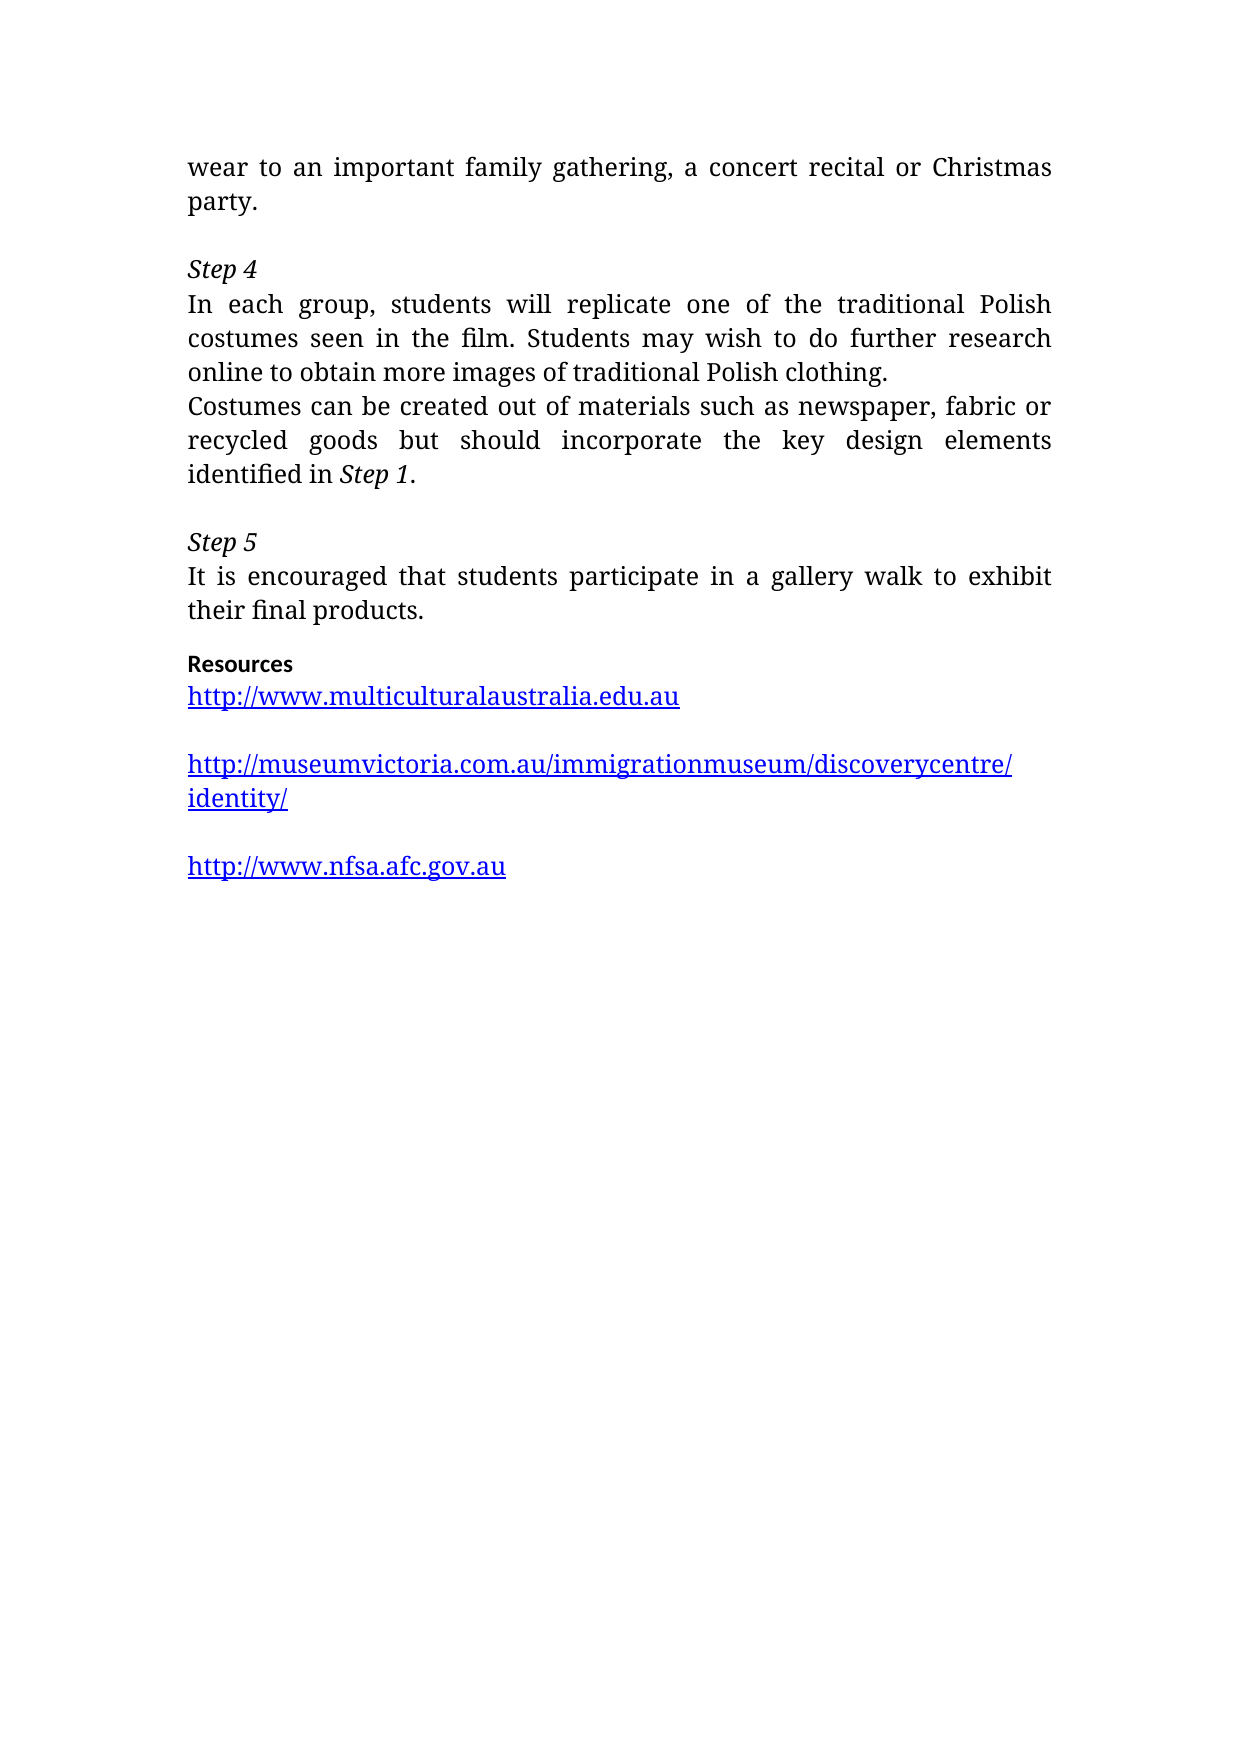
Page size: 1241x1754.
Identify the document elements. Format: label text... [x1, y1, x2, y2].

text In each group, students will replicate one of the traditional Polish costumes seen in the film. Students may wish to do further research online to obtain more images of traditional Polish clothing. [187, 286, 1053, 388]
text http://museumvictoria.com.au/immigrationmuseum/discoverycentre/identity/ [187, 746, 1053, 814]
text Step 4 [187, 252, 1053, 286]
text http://www.nfsa.afc.gov.au [187, 848, 1053, 883]
text Step 5 [187, 525, 1053, 559]
text Costumes can be created out of materials such as newspaper, fabric or recycled goods but should incorporate the key design elements identified in Step 1. [187, 388, 1053, 491]
subtitle Resources [187, 648, 1053, 678]
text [187, 150, 1053, 218]
text It is encouraged that students participate in a gallery walk to exhibit their final products. [187, 559, 1053, 627]
text http://www.multiculturalaustralia.edu.au [187, 678, 1053, 712]
